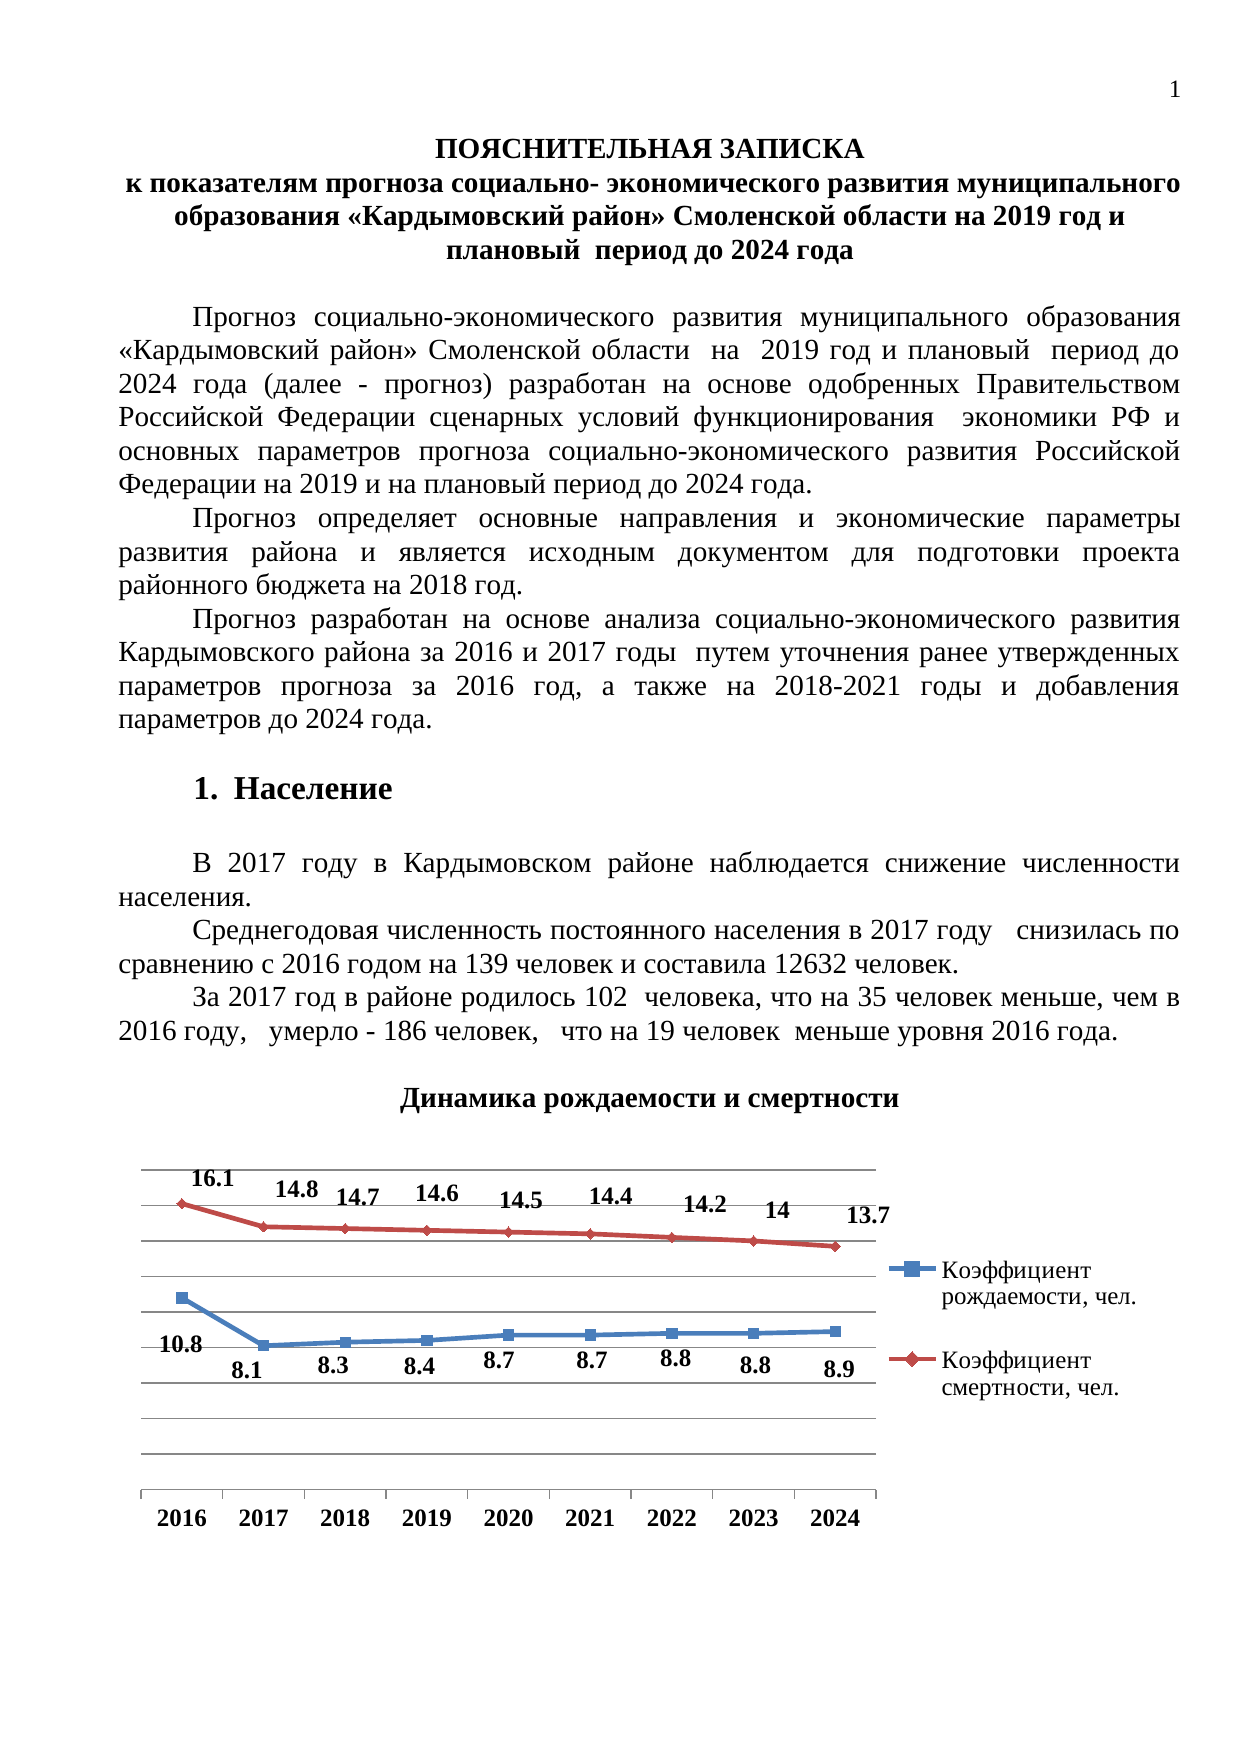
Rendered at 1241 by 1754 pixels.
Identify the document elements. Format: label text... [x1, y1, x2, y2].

list Население [193, 768, 1181, 807]
text Прогноз социально-экономического развития муниципального образования «Кардымовский район» Смоленской области на 2019 год и плановый период до 2024 года (далее - прогноз) разработан на основе одобренных Правительством Российской Федерации сценарных условий функционирования экономики РФ и основных параметров прогноза социально-экономического развития Российской Федерации на 2019 и на плановый период до 2024 года. [118, 299, 1181, 500]
text Прогноз определяет основные направления и экономические параметры развития района и является исходным документом для подготовки проекта районного бюджета на 2018 год. [118, 500, 1181, 601]
list Динамика рождаемости и смертности [118, 1080, 1181, 1113]
text ПОЯСНИТЕЛЬНАЯ ЗАПИСКА [118, 131, 1181, 165]
text Прогноз разработан на основе анализа социально-экономического развития Кардымовского района за 2016 и 2017 годы путем уточнения ранее утвержденных параметров прогноза за 2016 год, а также на 2018-2021 годы и добавления параметров до 2024 года. [118, 601, 1181, 735]
list Среднегодовая численность постоянного населения в 2017 году снизилась по сравнению с 2016 годом на 139 человек и составила 12632 человек. [118, 912, 1181, 979]
list За 2017 год в районе родилось 102 человека, что на 35 человек меньше, чем в 2016 году, умерло - 186 человек, что на 19 человек меньше уровня 2016 года. [118, 979, 1181, 1046]
text к показателям прогноза социально- экономического развития муниципального образования «Кардымовский район» Смоленской области на 2019 год и плановый период до 2024 года [118, 165, 1181, 265]
text В 2017 году в Кардымовском районе наблюдается снижение численности населения. [118, 845, 1181, 912]
